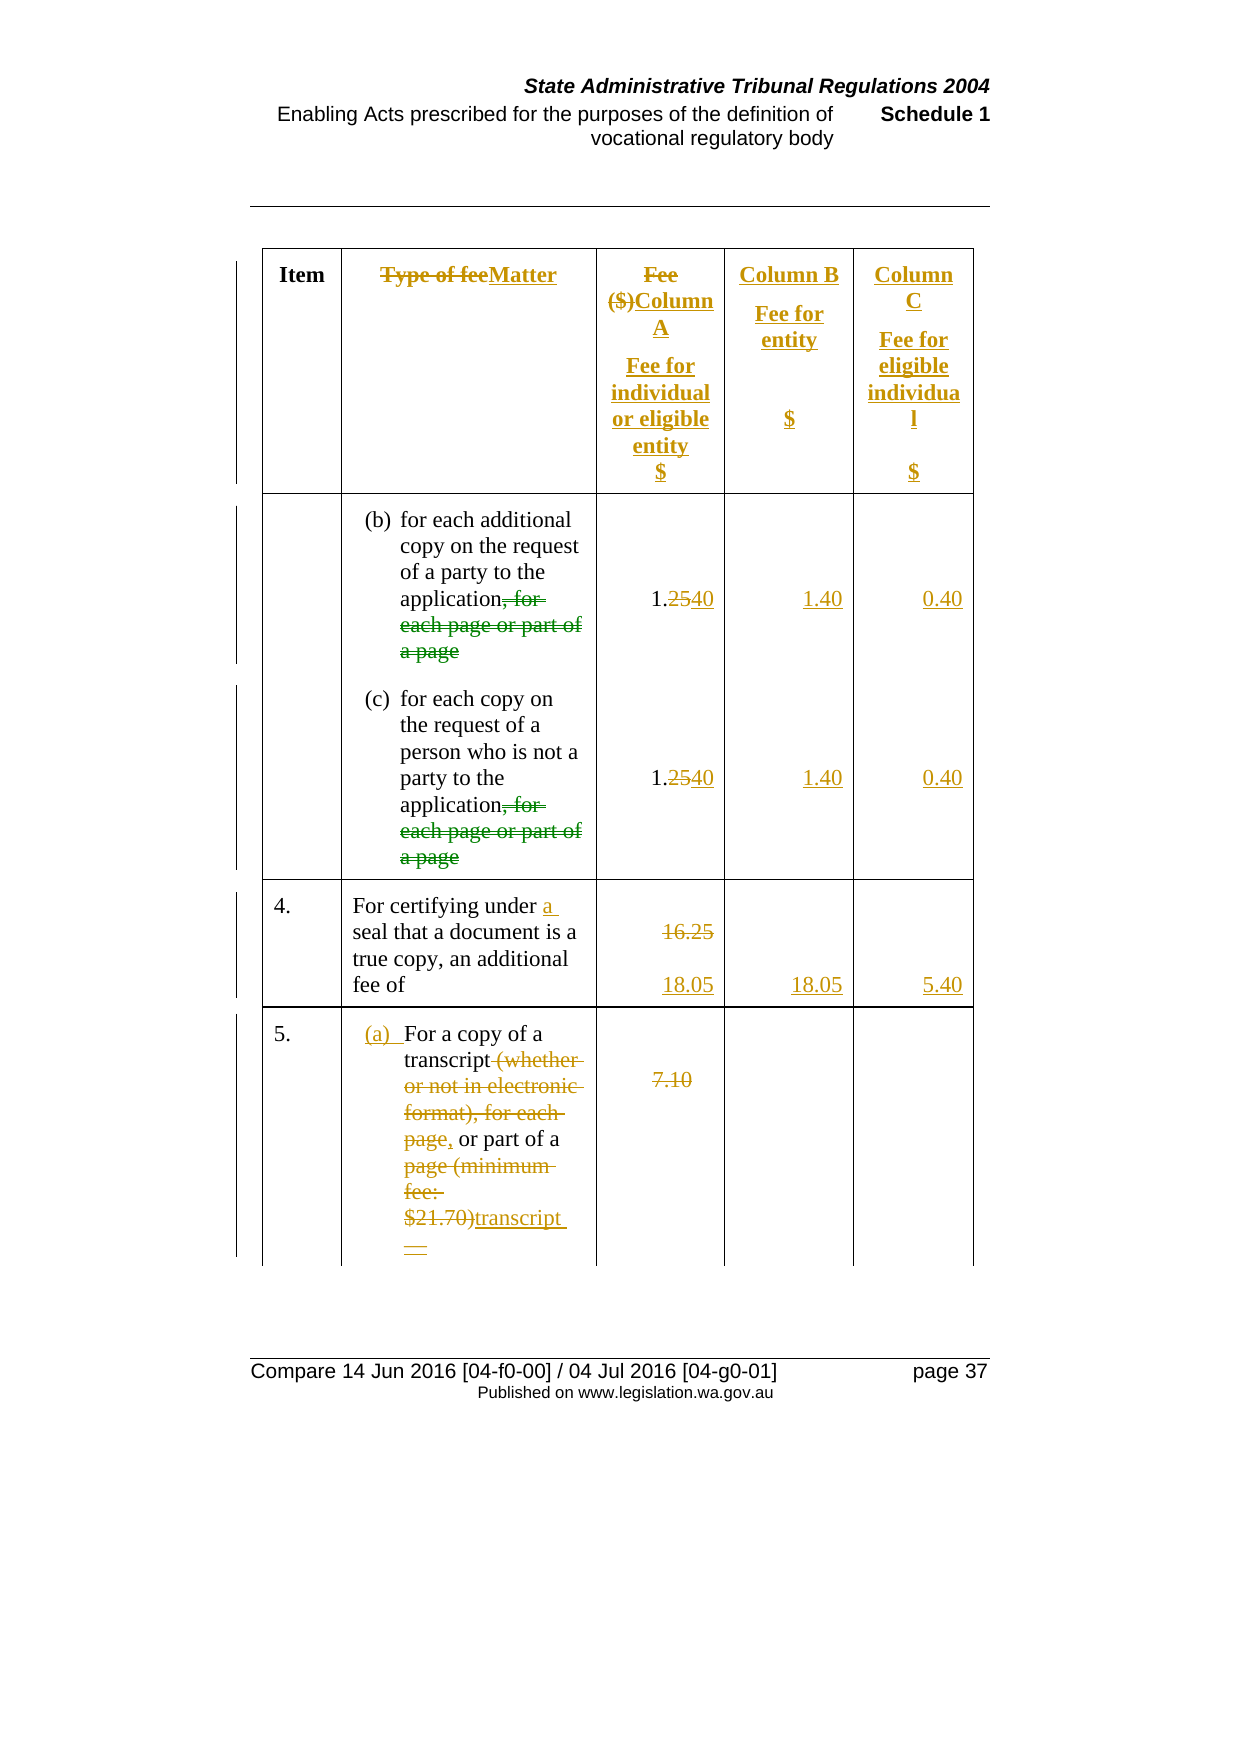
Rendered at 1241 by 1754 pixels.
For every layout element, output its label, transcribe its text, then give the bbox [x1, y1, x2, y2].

table_header [725, 249, 853, 493]
table_cell [725, 673, 853, 878]
table_cell (c) for each copy on the request of a person who is not a party to the application [342, 673, 596, 878]
table_header [342, 249, 596, 493]
table_cell 5. [263, 1008, 341, 1266]
table_cell [854, 1008, 973, 1266]
table_cell 1. [597, 494, 724, 673]
table_cell For a copy of a transcript or part of a [342, 1008, 596, 1266]
table_cell (b) for each additional copy on the request of a party to the application [342, 494, 596, 673]
table_cell [854, 494, 973, 673]
table_cell 4. [263, 880, 341, 1006]
table_cell [597, 1008, 724, 1266]
table_cell [725, 494, 853, 673]
table_cell [263, 494, 341, 673]
table_header Item [263, 249, 341, 493]
table_cell [263, 673, 341, 878]
table_cell [725, 1008, 853, 1266]
table_cell [725, 880, 853, 1006]
table_cell [597, 880, 724, 1006]
table_cell [854, 673, 973, 878]
table_header [597, 249, 724, 493]
table_cell [854, 880, 973, 1006]
table_header [854, 249, 973, 493]
table_cell 1. [597, 673, 724, 878]
table_cell For certifying under seal that a document is a true copy, an additional fee of [342, 880, 596, 1006]
